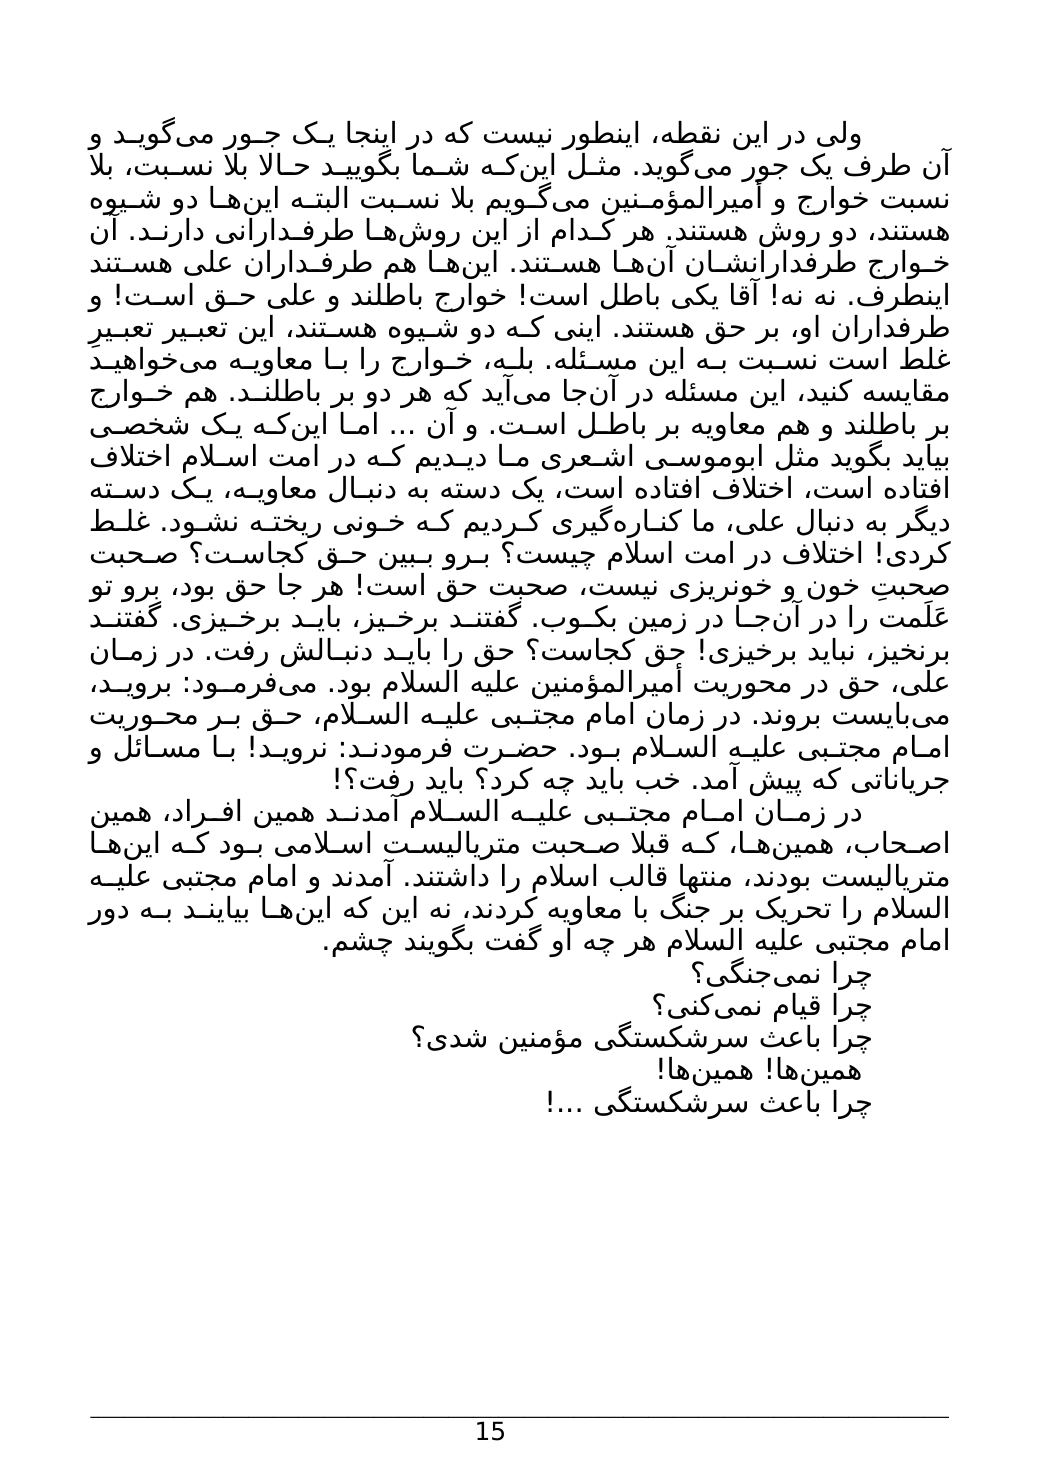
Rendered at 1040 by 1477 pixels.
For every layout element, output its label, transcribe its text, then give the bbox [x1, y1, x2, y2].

text چرا باعث سرشکستگی ...! [89, 1086, 951, 1118]
text چرا باعث سرشکستگی مؤمنین شدی؟ [89, 1022, 951, 1054]
text ولی در این نقطه، اینطور نیست که در اینجا یک جور می‌گوید و آن طرف یک جور می‌گوید. مثل این‌که شما بگویید حالا بلا نسبت، بلا نسبت خوارج و أمیرالمؤمنین می‌گویم بلا نسبت البته این‌ها دو شیوه هستند، دو روش هستند. هر کدام از این روش‌ها طرفدارانی دارند. آن خوارج طرفدارانشان آن‌ها هستند. این‌ها هم طرفداران علی هستند اینطرف. نه نه! آقا یکی باطل است! خوارج باطلند و علی حق است! و طرفداران او، بر حق هستند. اینی که دو شیوه هستند، این تعبیر تعبیرِ غلط است نسبت به این مسئله. بله، خوارج را با معاویه می‌خواهید مقایسه کنید، این مسئله در آن‌جا می‌آید که هر دو بر باطلند. هم خوارج بر باطلند و هم معاویه بر باطل است. و آن ... اما این‌که یک شخصی بیاید بگوید مثل ابوموسی اشعری ما دیدیم که در امت اسلام اختلاف افتاده است، اختلاف افتاده است، یک دسته به دنبال معاویه، یک دسته دیگر به دنبال علی، ما کناره‌گیری کردیم که خونی ریخته نشود. غلط کردی! اختلاف در امت اسلام چیست؟ برو ببین حق کجاست؟ صحبت صحبتِ خون و خونریزی نیست، صحبت حق است! هر جا حق بود، برو تو عَلَمت را در آن‌جا در زمین بکوب. گفتند برخیز، باید برخیزی. گفتند برنخیز، نباید برخیزی! حق کجاست؟ حق را باید دنبالش رفت. در زمان علی، حق در محوریت أمیرالمؤمنین علیه السلام بود. می‌فرمود: بروید، می‌بایست بروند. در زمان امام مجتبی علیه السلام، حق بر محوریت امام مجتبی علیه السلام بود. حضرت فرمودند: نروید! با مسائل و جریاناتی که پیش آمد. خب باید چه کرد؟ باید رفت؟! [89, 118, 951, 796]
text چرا قیام نمی‌کنی؟ [89, 990, 951, 1022]
text همین‌ها! همین‌ها! [89, 1054, 951, 1086]
text در زمان امام مجتبی علیه السلام آمدند همین افراد، همین اصحاب، همین‌ها، که قبلا صحبت متریالیست اسلامی بود که این‌ها متریالیست بودند، منتها قالب اسلام را داشتند. آمدند و امام مجتبی علیه السلام را تحریک بر جنگ با معاویه کردند، نه این که این‌ها بیایند به دور امام مجتبی علیه السلام هر چه او گفت بگویند چشم. [89, 796, 951, 957]
text چرا نمی‌جنگی؟ [89, 957, 951, 990]
